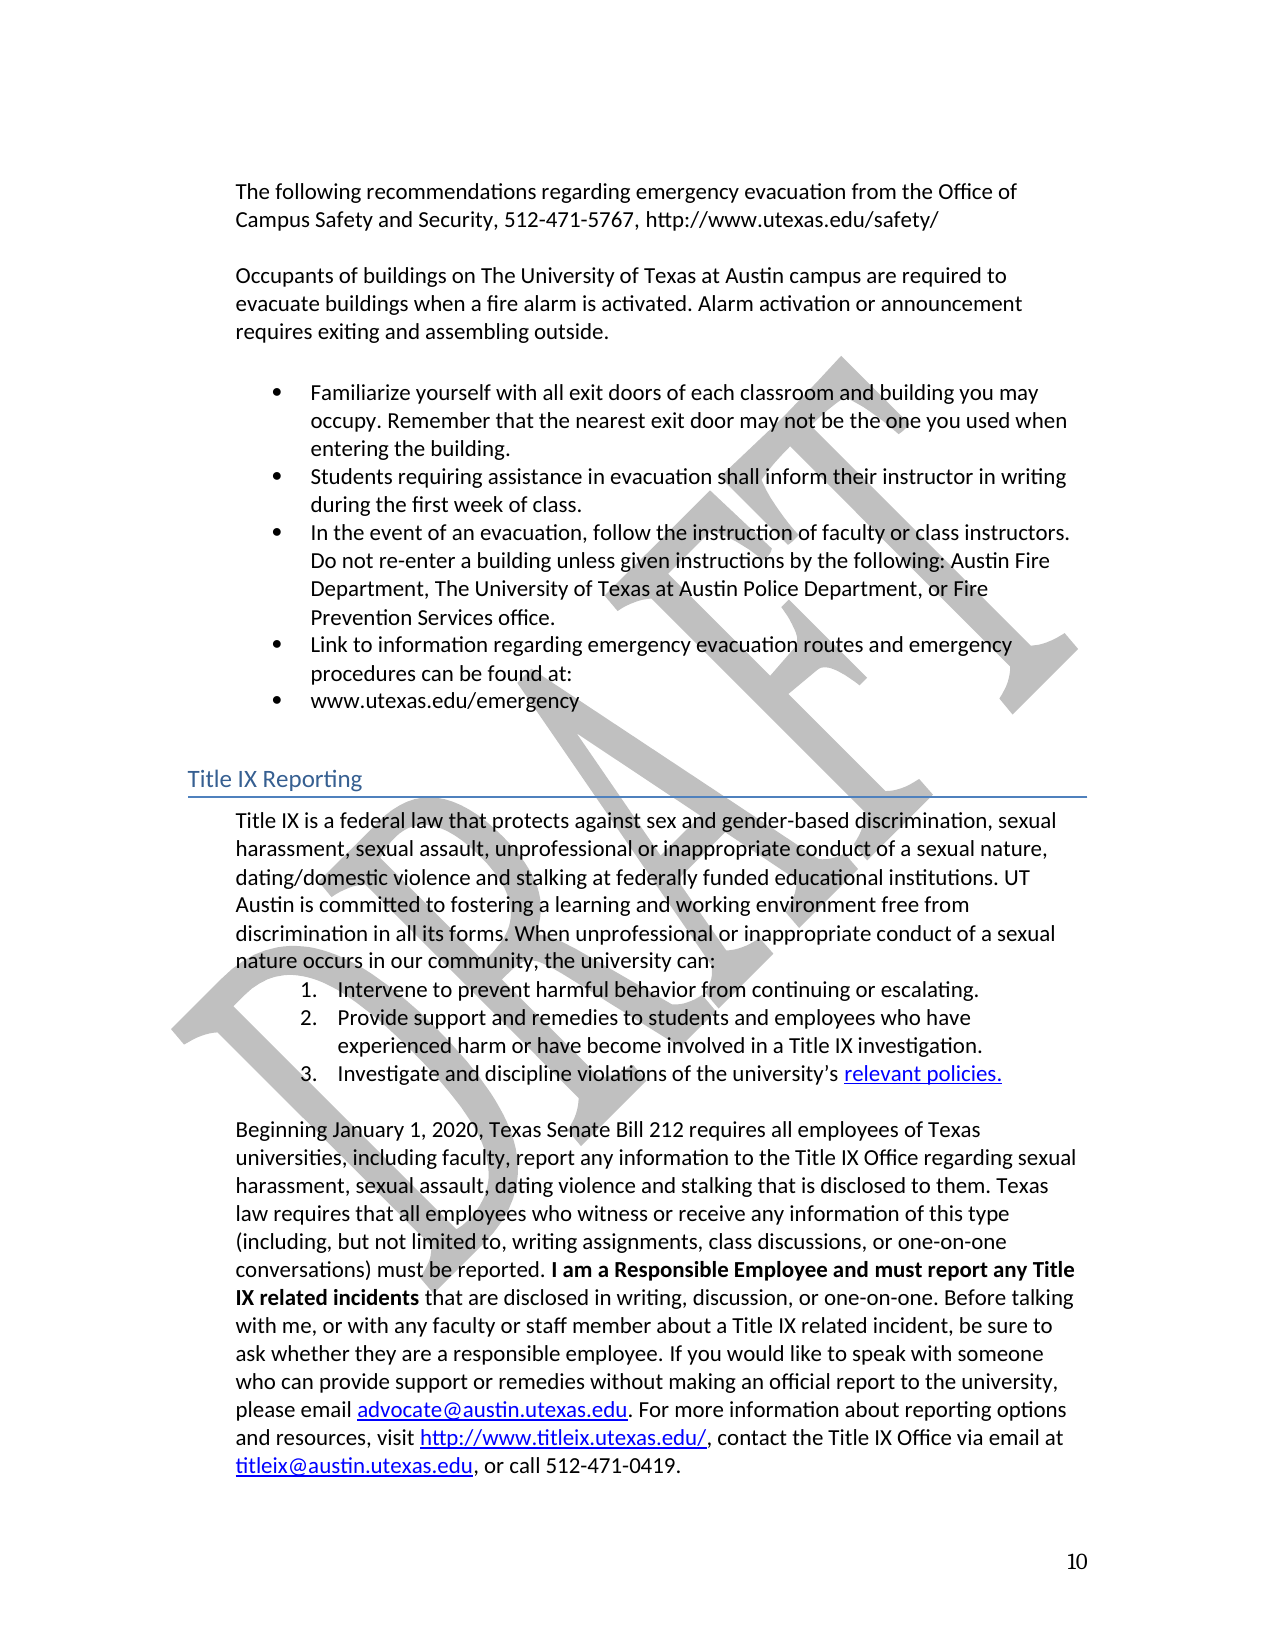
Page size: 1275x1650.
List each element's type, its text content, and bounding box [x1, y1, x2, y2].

list Investigate and discipline violations of the university’s relevant policies. [300, 1059, 1087, 1087]
text Beginning January 1, 2020, Texas Senate Bill 212 requires all employees of Texas universities, including faculty, report any information to the Title IX Office regarding sexual harassment, sexual assault, dating violence and stalking that is disclosed to them. Texas law requires that all employees who witness or receive any information of this type (including, but not limited to, writing assignments, class discussions, or one-on-one conversations) must be reported. I am a Responsible Employee and must report any Title IX related incidents that are disclosed in writing, discussion, or one-on-one. Before talking with me, or with any faculty or staff member about a Title IX related incident, be sure to ask whether they are a responsible employee. If you would like to speak with someone who can provide support or remedies without making an official report to the university, please email advocate@austin.utexas.edu. For more information about reporting options and resources, visit http://www.titleix.utexas.edu/, contact the Title IX Office via email at titleix@austin.utexas.edu, or call 512-471-0419. [235, 1115, 1087, 1479]
text Title IX is a federal law that protects against sex and gender-based discrimination, sexual harassment, sexual assault, unprofessional or inappropriate conduct of a sexual nature, dating/domestic violence and stalking at federally funded educational institutions. UT Austin is committed to fostering a learning and working environment free from discrimination in all its forms. When unprofessional or inappropriate conduct of a sexual nature occurs in our community, the university can: [235, 807, 1087, 975]
list Students requiring assistance in evacuation shall inform their instructor in writing during the first week of class. [273, 462, 1087, 518]
list Familiarize yourself with all exit doors of each classroom and building you may occupy. Remember that the nearest exit door may not be the one you used when entering the building. [273, 378, 1087, 462]
list In the event of an evacuation, follow the instruction of faculty or class instructors. Do not re-enter a building unless given instructions by the following: Austin Fire Department, The University of Texas at Austin Police Department, or Fire Prevention Services office. [273, 518, 1087, 631]
list Provide support and remedies to students and employees who have experienced harm or have become involved in a Title IX investigation. [300, 1003, 1087, 1059]
list www.utexas.edu/emergency [273, 687, 1087, 715]
text The following recommendations regarding emergency evacuation from the Office of Campus Safety and Security, 512-471-5767, http://www.utexas.edu/safety/ [235, 177, 1087, 233]
list Intervene to prevent harmful behavior from continuing or escalating. [300, 975, 1087, 1003]
subtitle Title IX Reporting [187, 763, 1087, 798]
text Occupants of buildings on The University of Texas at Austin campus are required to evacuate buildings when a fire alarm is activated. Alarm activation or announcement requires exiting and assembling outside. [235, 261, 1087, 345]
list Link to information regarding emergency evacuation routes and emergency procedures can be found at: [273, 631, 1087, 687]
